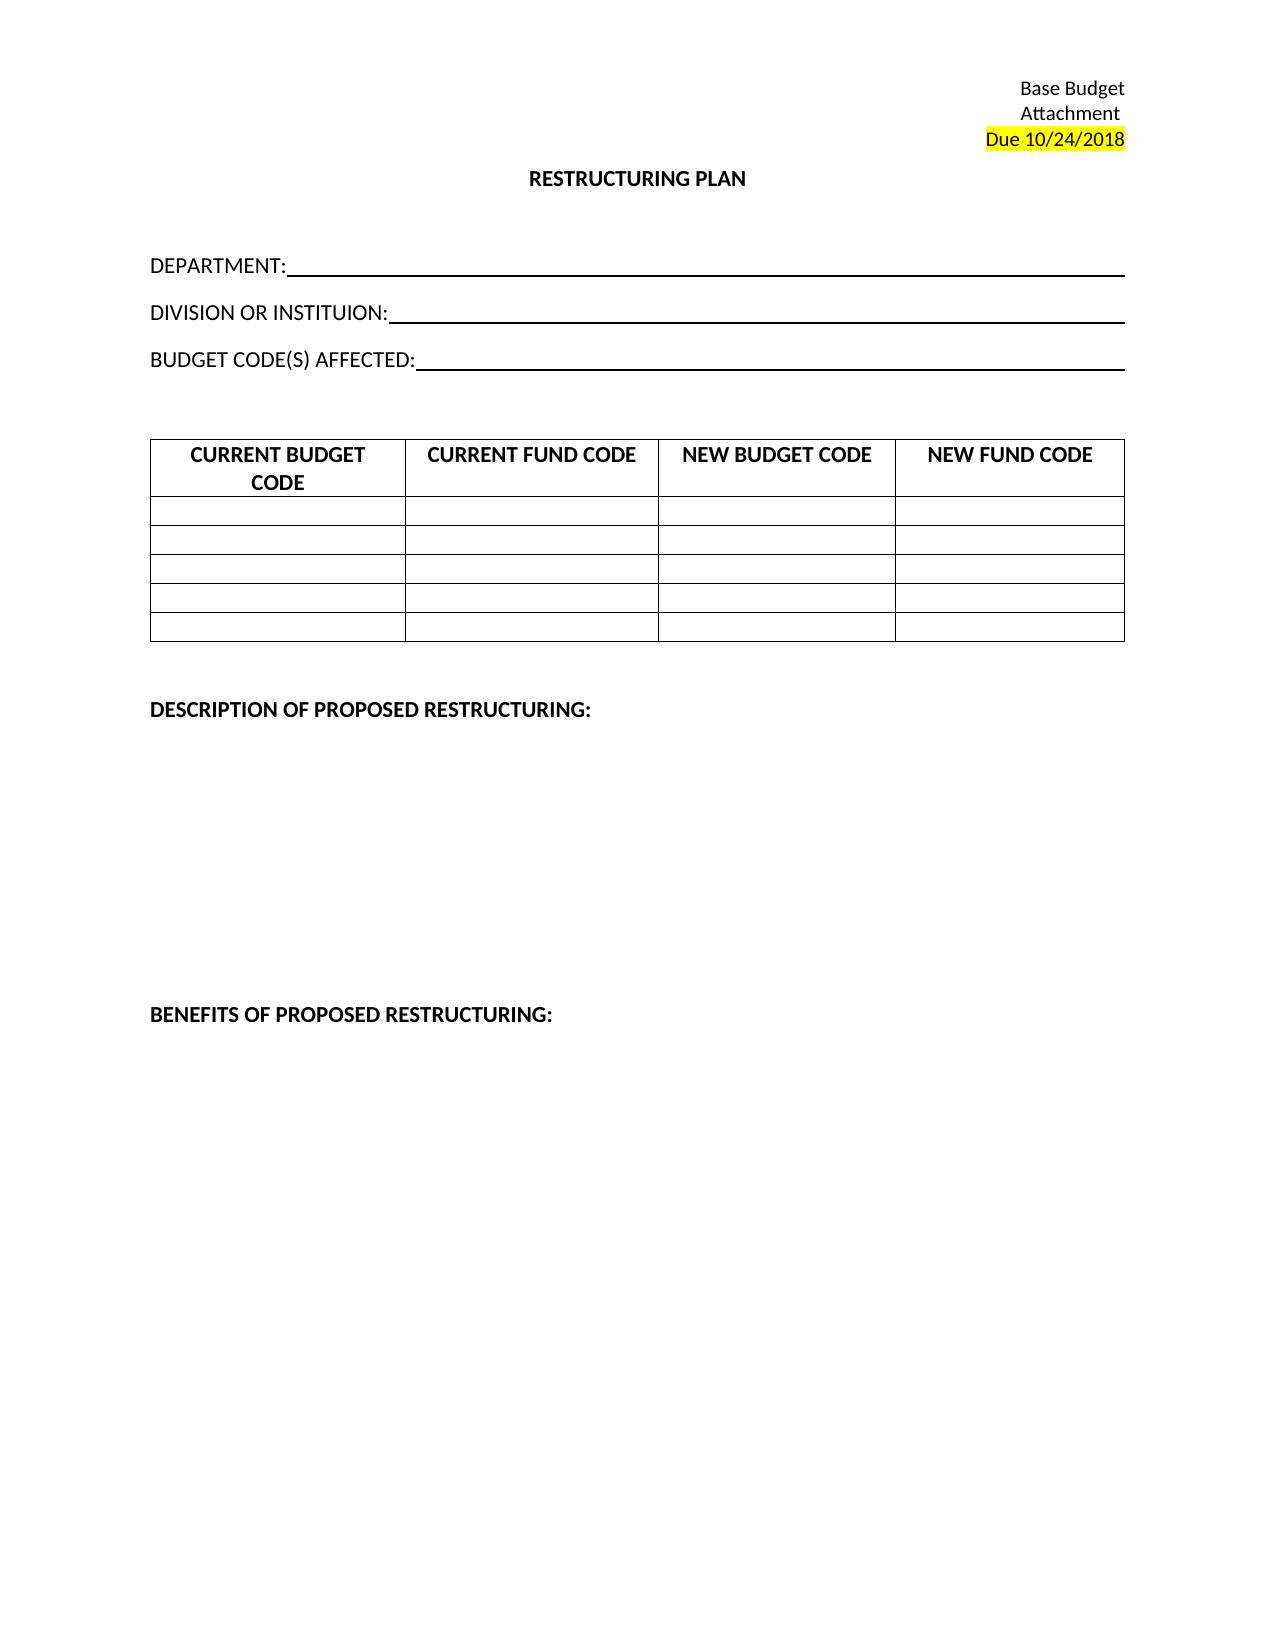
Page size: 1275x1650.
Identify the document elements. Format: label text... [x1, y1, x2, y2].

table_header CURRENT BUDGET CODE [151, 440, 405, 496]
table_cell [406, 555, 658, 583]
text DEPARTMENT: [150, 251, 1125, 279]
table_cell [406, 526, 658, 554]
table_cell [896, 584, 1124, 612]
table_header NEW FUND CODE [896, 440, 1124, 496]
table_cell [151, 555, 405, 583]
table_header CURRENT FUND CODE [406, 440, 658, 496]
table_cell [151, 497, 405, 525]
table_cell [151, 526, 405, 554]
text RESTRUCTURING PLAN [150, 164, 1125, 192]
table_cell [896, 497, 1124, 525]
table_header NEW BUDGET CODE [659, 440, 895, 496]
text DIVISION OR INSTITUION: [150, 298, 1125, 326]
table_cell [896, 613, 1124, 641]
table_cell [659, 584, 895, 612]
table_cell [659, 497, 895, 525]
text DESCRIPTION OF PROPOSED RESTRUCTURING: [150, 695, 1125, 723]
table_cell [896, 555, 1124, 583]
table_cell [406, 613, 658, 641]
text BUDGET CODE(S) AFFECTED: [150, 345, 1125, 373]
table_cell [151, 584, 405, 612]
table_cell [659, 613, 895, 641]
table_cell [896, 526, 1124, 554]
table_cell [151, 613, 405, 641]
table_cell [659, 555, 895, 583]
table_cell [659, 526, 895, 554]
table_cell [406, 497, 658, 525]
table_cell [406, 584, 658, 612]
text BENEFITS OF PROPOSED RESTRUCTURING: [150, 1000, 1125, 1028]
